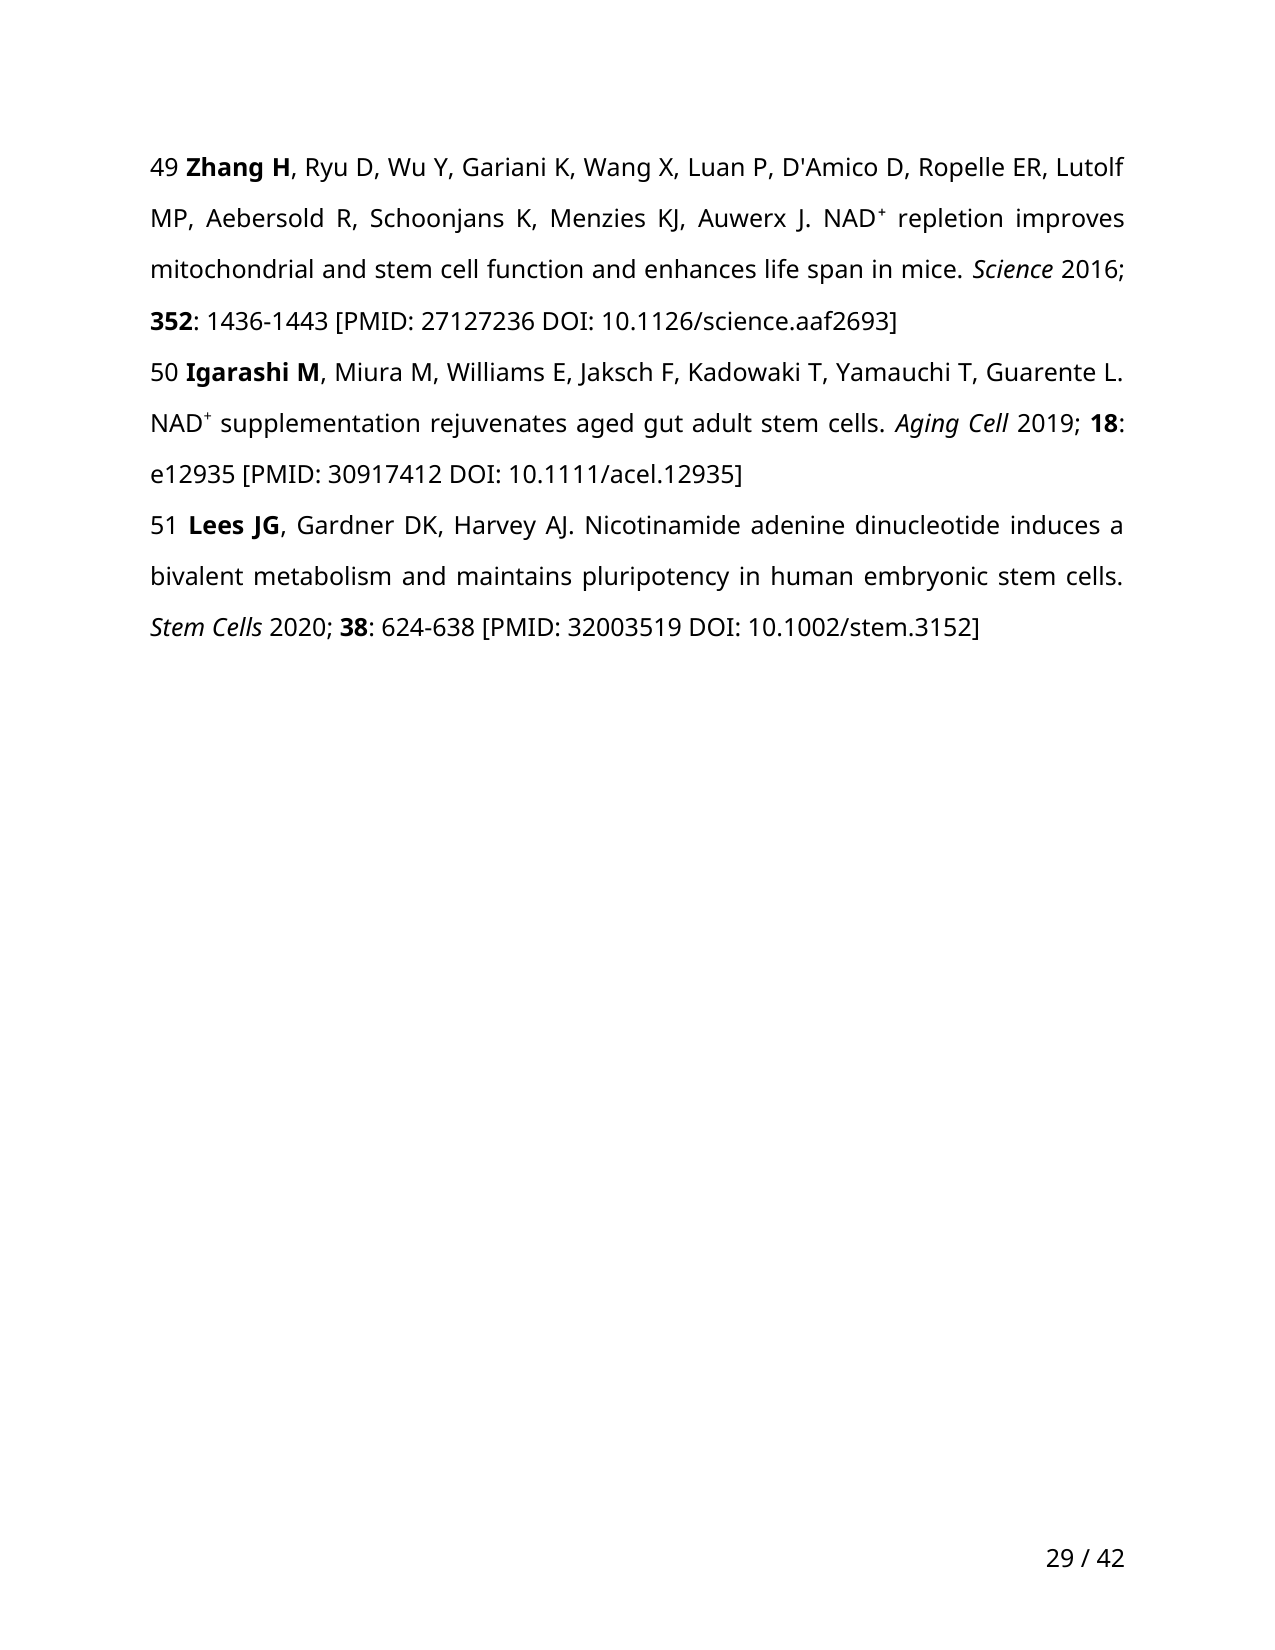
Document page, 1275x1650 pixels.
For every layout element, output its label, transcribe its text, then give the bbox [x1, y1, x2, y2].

text 51 Lees JG, Gardner DK, Harvey AJ. Nicotinamide adenine dinucleotide induces a bivalent metabolism and maintains pluripotency in human embryonic stem cells. Stem Cells 2020; 38: 624-638 [PMID: 32003519 DOI: 10.1002/stem.3152] [150, 507, 1125, 643]
text 50 Igarashi M, Miura M, Williams E, Jaksch F, Kadowaki T, Yamauchi T, Guarente L. NAD+ supplementation rejuvenates aged gut adult stem cells. Aging Cell 2019; 18: e12935 [PMID: 30917412 DOI: 10.1111/acel.12935] [150, 354, 1125, 490]
text 49 Zhang H, Ryu D, Wu Y, Gariani K, Wang X, Luan P, D'Amico D, Ropelle ER, Lutolf MP, Aebersold R, Schoonjans K, Menzies KJ, Auwerx J. NAD⁺ repletion improves mitochondrial and stem cell function and enhances life span in mice. Science 2016; 352: 1436-1443 [PMID: 27127236 DOI: 10.1126/science.aaf2693] [150, 150, 1125, 337]
